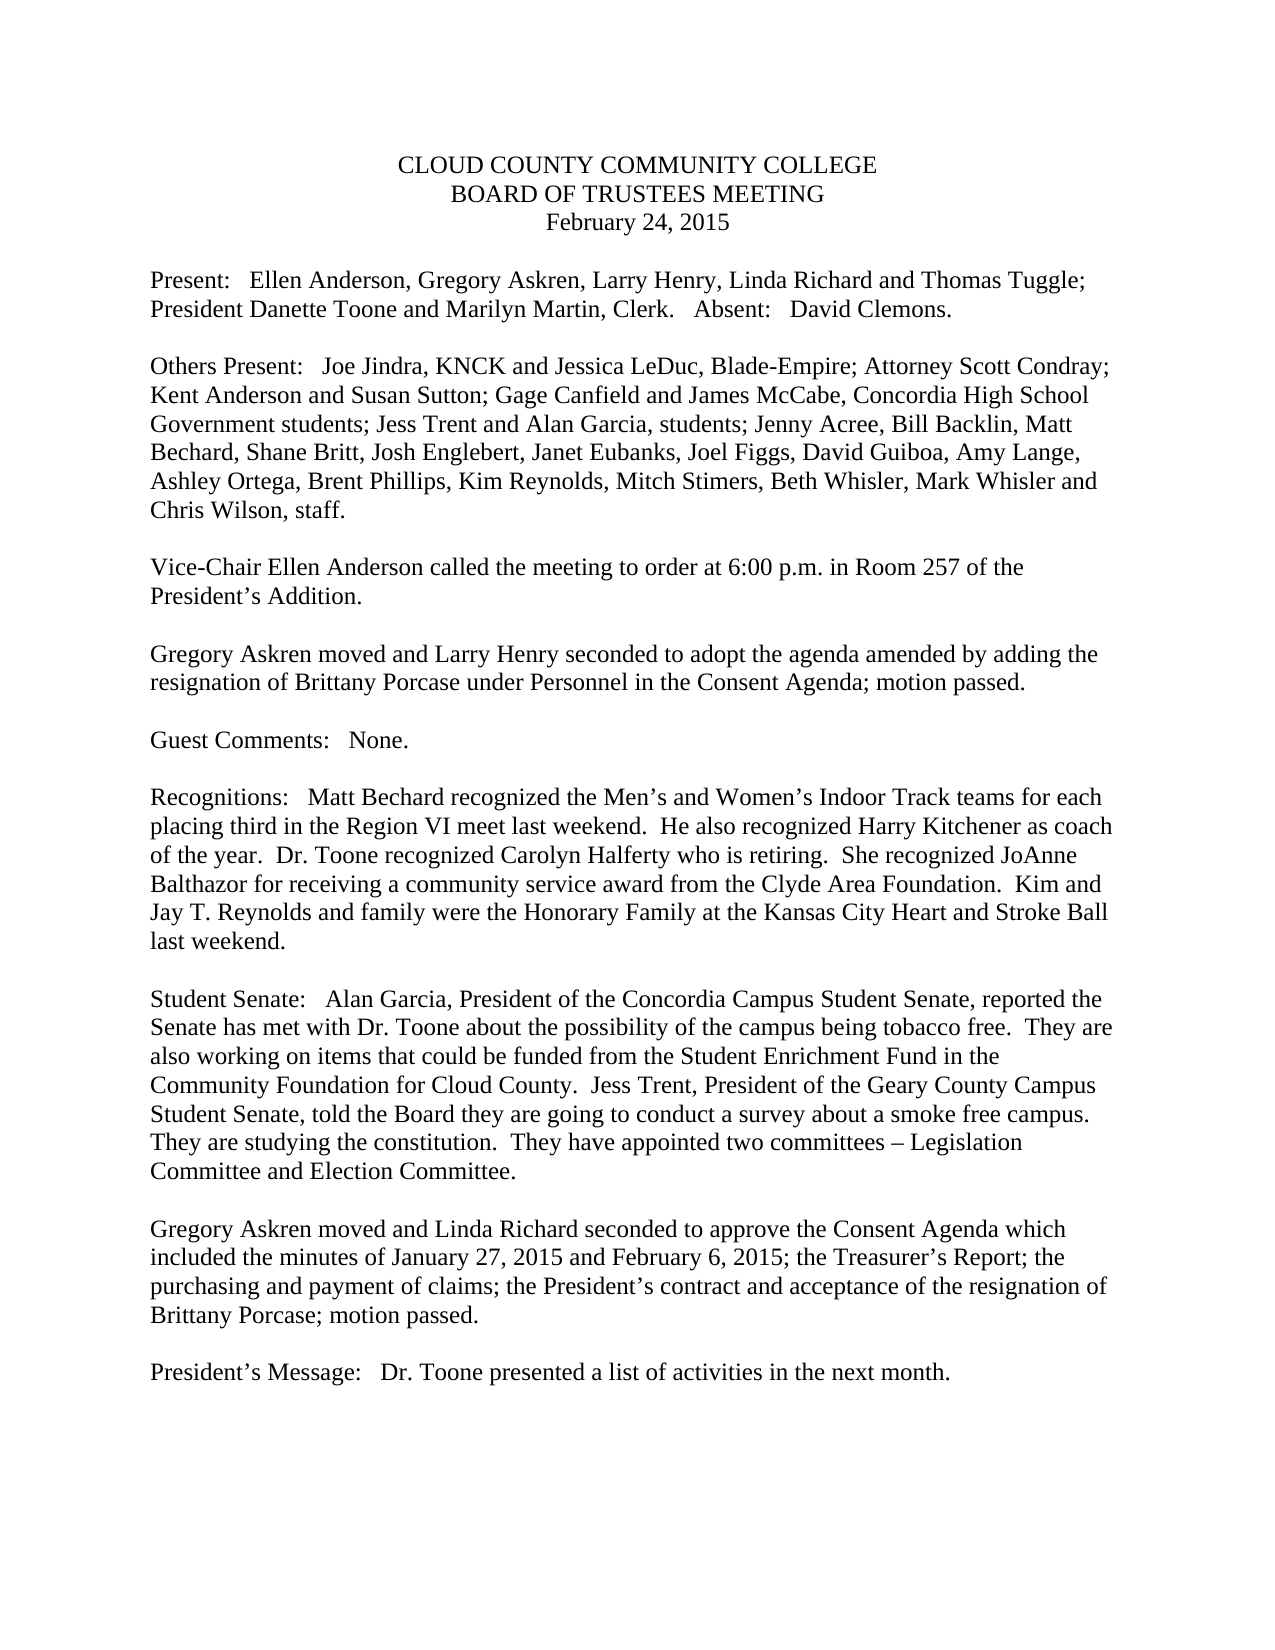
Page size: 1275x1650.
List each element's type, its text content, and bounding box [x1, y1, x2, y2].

text President’s Message: Dr. Toone presented a list of activities in the next month. [150, 1357, 1125, 1386]
text BOARD OF TRUSTEES MEETING [150, 179, 1125, 207]
text Gregory Askren moved and Larry Henry seconded to adopt the agenda amended by adding the resignation of Brittany Porcase under Personnel in the Consent Agenda; motion passed. [150, 639, 1125, 696]
text CLOUD COUNTY COMMUNITY COLLEGE [150, 150, 1125, 179]
text Guest Comments: None. [150, 725, 1125, 754]
text Present: Ellen Anderson, Gregory Askren, Larry Henry, Linda Richard and Thomas Tuggle; President Danette Toone and Marilyn Martin, Clerk. Absent: David Clemons. [150, 265, 1125, 322]
text Student Senate: Alan Garcia, President of the Concordia Campus Student Senate, reported the Senate has met with Dr. Toone about the possibility of the campus being tobacco free. They are also working on items that could be funded from the Student Enrichment Fund in the Community Foundation for Cloud County. Jess Trent, President of the Geary County Campus Student Senate, told the Board they are going to conduct a survey about a smoke free campus. They are studying the constitution. They have appointed two committees – Legislation Committee and Election Committee. [150, 984, 1125, 1185]
text Recognitions: Matt Bechard recognized the Men’s and Women’s Indoor Track teams for each placing third in the Region VI meet last weekend. He also recognized Harry Kitchener as coach of the year. Dr. Toone recognized Carolyn Halferty who is retiring. She recognized JoAnne Balthazor for receiving a community service award from the Clyde Area Foundation. Kim and Jay T. Reynolds and family were the Honorary Family at the Kansas City Heart and Stroke Ball last weekend. [150, 782, 1125, 955]
text February 24, 2015 [150, 207, 1125, 236]
text Others Present: Joe Jindra, KNCK and Jessica LeDuc, Blade-Empire; Attorney Scott Condray; Kent Anderson and Susan Sutton; Gage Canfield and James McCabe, Concordia High School Government students; Jess Trent and Alan Garcia, students; Jenny Acree, Bill Backlin, Matt Bechard, Shane Britt, Josh Englebert, Janet Eubanks, Joel Figgs, David Guiboa, Amy Lange, Ashley Ortega, Brent Phillips, Kim Reynolds, Mitch Stimers, Beth Whisler, Mark Whisler and Chris Wilson, staff. [150, 351, 1125, 524]
text Gregory Askren moved and Linda Richard seconded to approve the Consent Agenda which included the minutes of January 27, 2015 and February 6, 2015; the Treasurer’s Report; the purchasing and payment of claims; the President’s contract and acceptance of the resignation of Brittany Porcase; motion passed. [150, 1214, 1125, 1329]
text Vice-Chair Ellen Anderson called the meeting to order at 6:00 p.m. in Room 257 of the President’s Addition. [150, 552, 1125, 610]
